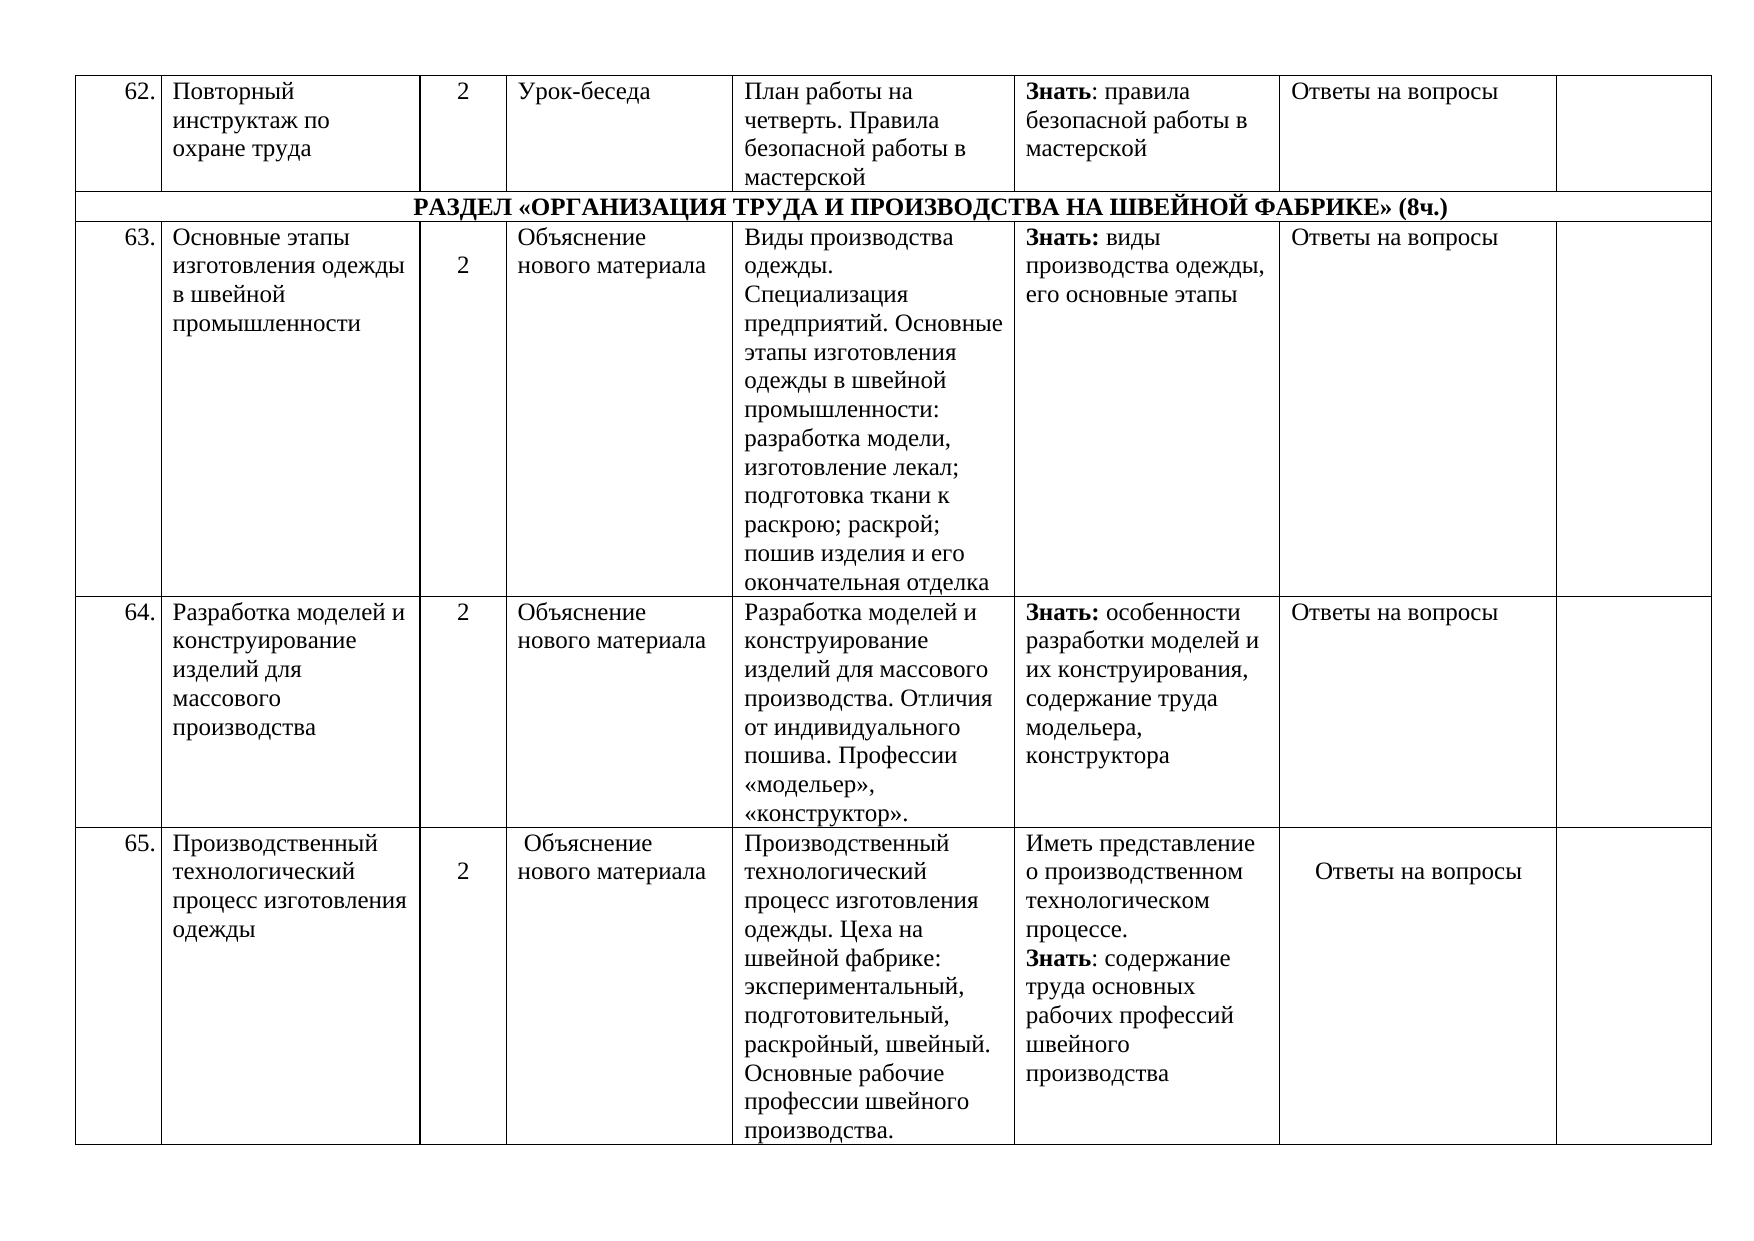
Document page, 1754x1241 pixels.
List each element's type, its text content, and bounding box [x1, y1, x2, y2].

table_cell [1557, 76, 1711, 191]
table_cell Объяснение нового материала [507, 597, 732, 827]
table_cell [76, 828, 161, 1144]
table_cell [76, 222, 161, 596]
table_cell [1557, 828, 1711, 1144]
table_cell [507, 828, 732, 1144]
table_cell Производственный технологический процесс изготовления одежды [162, 828, 419, 1144]
table_cell 2 [421, 76, 506, 191]
table_cell Знать: виды производства одежды, его основные этапы [1015, 222, 1279, 596]
table_cell [76, 597, 161, 827]
table_cell Основные этапы изготовления одежды в швейной промышленности [162, 222, 419, 596]
table_cell Урок-беседа [507, 76, 732, 191]
table_cell [1557, 597, 1711, 827]
table_cell План работы на четверть. Правила безопасной работы в мастерской [733, 76, 1014, 191]
table_cell Разработка моделей и конструирование изделий для массового производства [162, 597, 419, 827]
table_cell Виды производства одежды. Специализация предприятий. Основные этапы изготовления одежды в швейной промышленности: разработка модели, изготовление лекал; подготовка ткани к раскрою; раскрой; пошив изделия и его окончательная отделка [733, 222, 1014, 596]
table_cell Разработка моделей и конструирование изделий для массового производства. Отличия от индивидуального пошива. Профессии «модельер», «конструктор». [733, 597, 1014, 827]
table_cell Объяснение нового материала [507, 222, 732, 596]
table_cell Производственный технологический процесс изготовления одежды. Цеха на швейной фабрике: экспериментальный, подготовительный, раскройный, швейный. Основные рабочие профессии швейного производства. [733, 828, 1014, 1144]
table_cell Знать: правила безопасной работы в мастерской [1015, 76, 1279, 191]
table_cell Ответы на вопросы [1280, 828, 1556, 1144]
table_cell 2 [421, 828, 506, 1144]
table_cell [1557, 222, 1711, 596]
table_cell Ответы на вопросы [1280, 597, 1556, 827]
table_cell Ответы на вопросы [1280, 222, 1556, 596]
table_cell РАЗДЕЛ «ОРГАНИЗАЦИЯ ТРУДА И ПРОИЗВОДСТВА НА ШВЕЙНОЙ ФАБРИКЕ» (8ч.) [76, 192, 1711, 221]
table_cell Иметь представление о производственном технологическом процессе. Знать: содержание труда основных рабочих профессий швейного производства [1015, 828, 1279, 1144]
table_cell [76, 76, 161, 191]
table_cell Повторный инструктаж по охране труда [162, 76, 419, 191]
table_cell Ответы на вопросы [1280, 76, 1556, 191]
table_cell Знать: особенности разработки моделей и их конструирования, содержание труда модельера, конструктора [1015, 597, 1279, 827]
table_cell 2 [421, 222, 506, 596]
table_cell 2 [421, 597, 506, 827]
